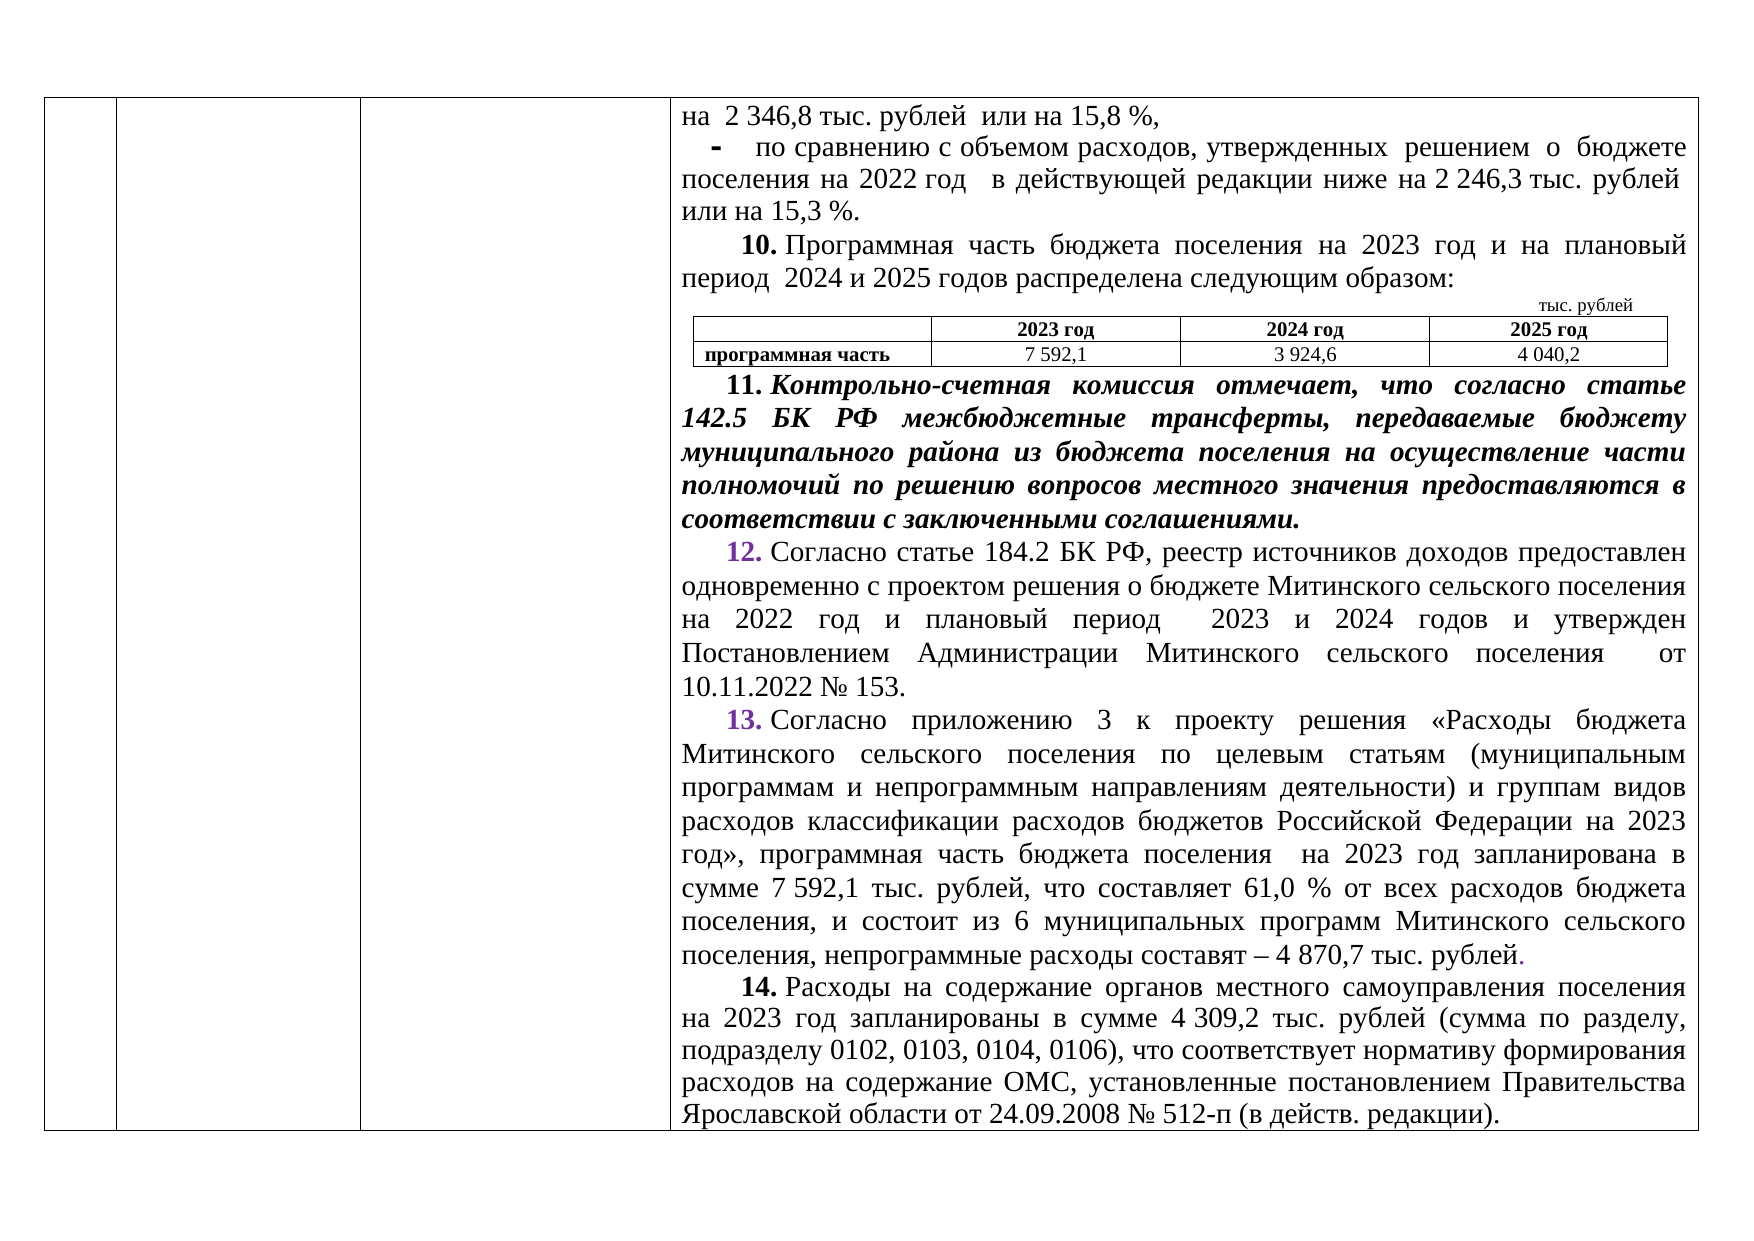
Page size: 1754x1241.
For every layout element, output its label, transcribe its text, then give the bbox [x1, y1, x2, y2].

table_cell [117, 98, 360, 1130]
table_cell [671, 98, 1698, 1130]
table_cell 4 [45, 98, 116, 1130]
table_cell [361, 98, 670, 1130]
